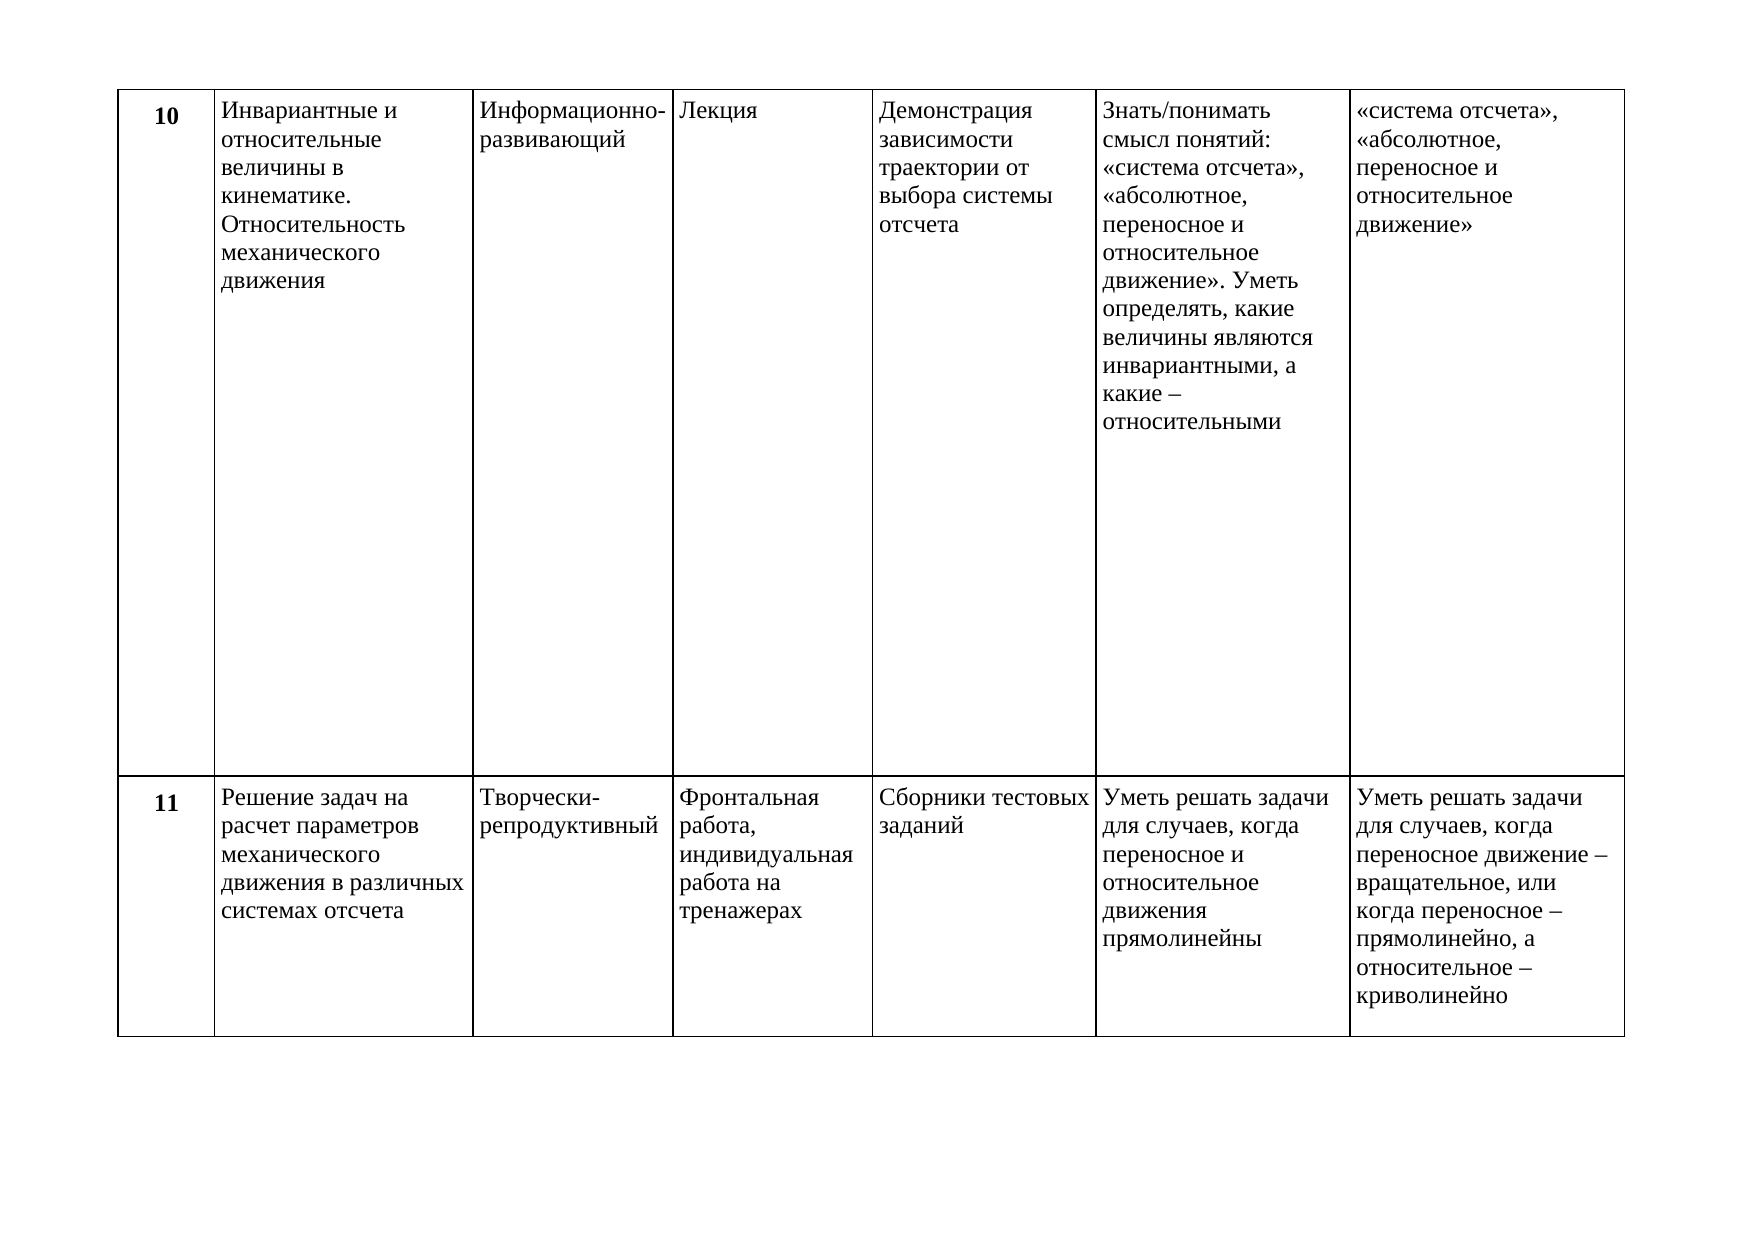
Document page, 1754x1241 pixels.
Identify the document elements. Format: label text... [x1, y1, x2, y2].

table_cell Демонстрация зависимости траектории от выбора системы отсчета [873, 90, 1095, 775]
table_cell «система отсчета», «абсолютное, переносное и относительное движение» [1351, 90, 1624, 775]
table_cell Знать/понимать смысл понятий: «система отсчета», «абсолютное, переносное и относительное движение». Уметь определять, какие величины являются инвариантными, а какие – относительными [1097, 90, 1349, 775]
table_cell Информационно-развивающий [474, 90, 672, 775]
table_cell Инвариантные и относительные величины в кинематике. Относительность механического движения [215, 90, 472, 775]
table_cell 11 [119, 777, 214, 1036]
table_cell Фронтальная работа, индивидуальная работа на тренажерах [674, 777, 872, 1036]
table_cell Решение задач на расчет параметров механического движения в различных системах отсчета [215, 777, 472, 1036]
table_cell Уметь решать задачи для случаев, когда переносное движение – вращательное, или когда переносное – прямолинейно, а относительное – криволинейно [1351, 777, 1624, 1036]
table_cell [474, 777, 672, 1036]
table_cell Лекция [674, 90, 872, 775]
table_cell 10 [119, 90, 214, 775]
table_cell Уметь решать задачи для случаев, когда переносное и относительное движения прямолинейны [1097, 777, 1349, 1036]
table_cell Сборники тестовых заданий [873, 777, 1095, 1036]
